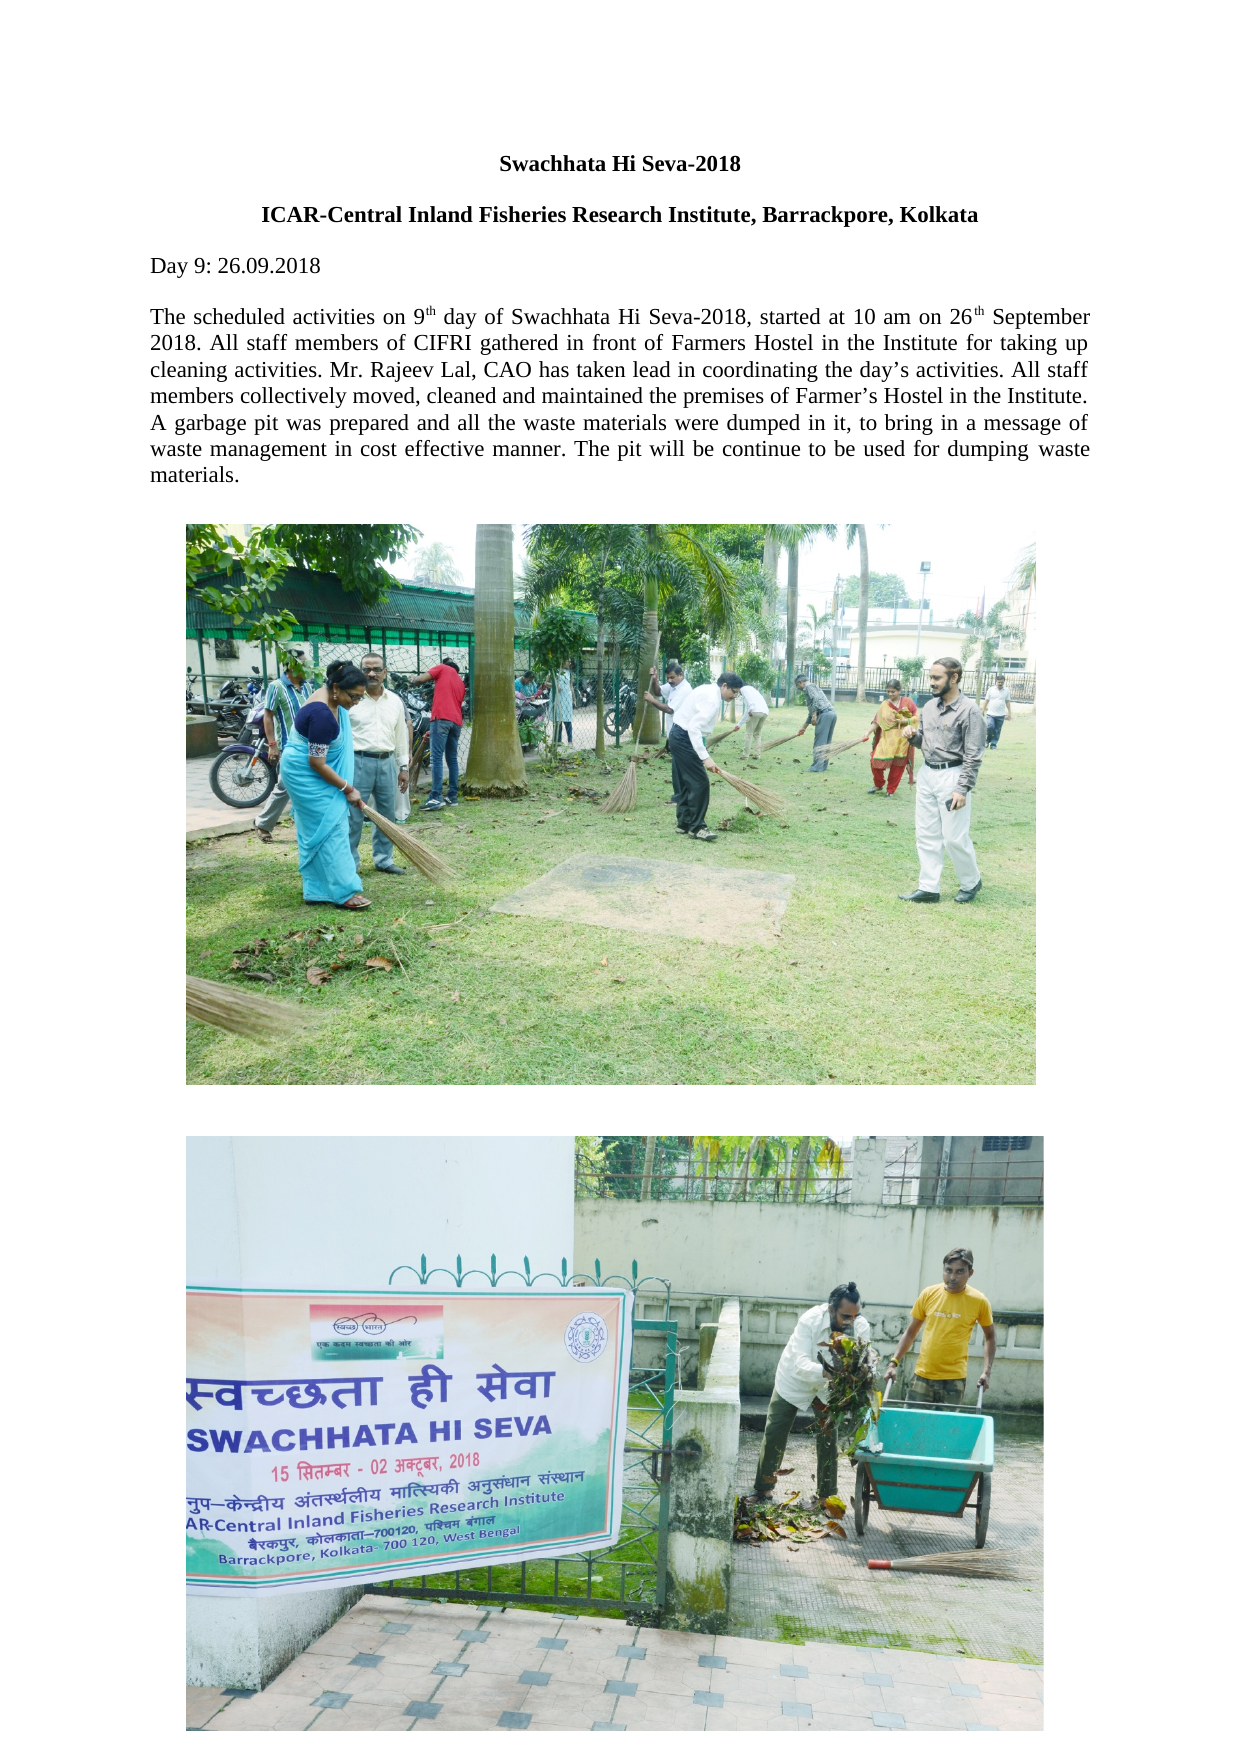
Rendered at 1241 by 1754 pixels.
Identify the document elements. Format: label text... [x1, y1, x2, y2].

text The scheduled activities on 9th day of Swachhata Hi Seva-2018, started at 10 am on 26th September 2018. All staff members of CIFRI gathered in front of Farmers Hostel in the Institute for taking up cleaning activities. Mr. Rajeev Lal, CAO has taken lead in coordinating the day’s activities. All staff members collectively moved, cleaned and maintained the premises of Farmer’s Hostel in the Institute. A garbage pit was prepared and all the waste materials were dumped in it, to bring in a message of waste management in cost effective manner. The pit will be continue to be used for dumping waste materials. [150, 303, 1090, 488]
picture [186, 524, 1036, 1083]
text Swachhata Hi Seva-2018 [150, 150, 1090, 176]
picture [186, 1136, 1044, 1729]
text ICAR-Central Inland Fisheries Research Institute, Barrackpore, Kolkata [150, 201, 1090, 227]
text Day 9: 26.09.2018 [150, 252, 1090, 278]
